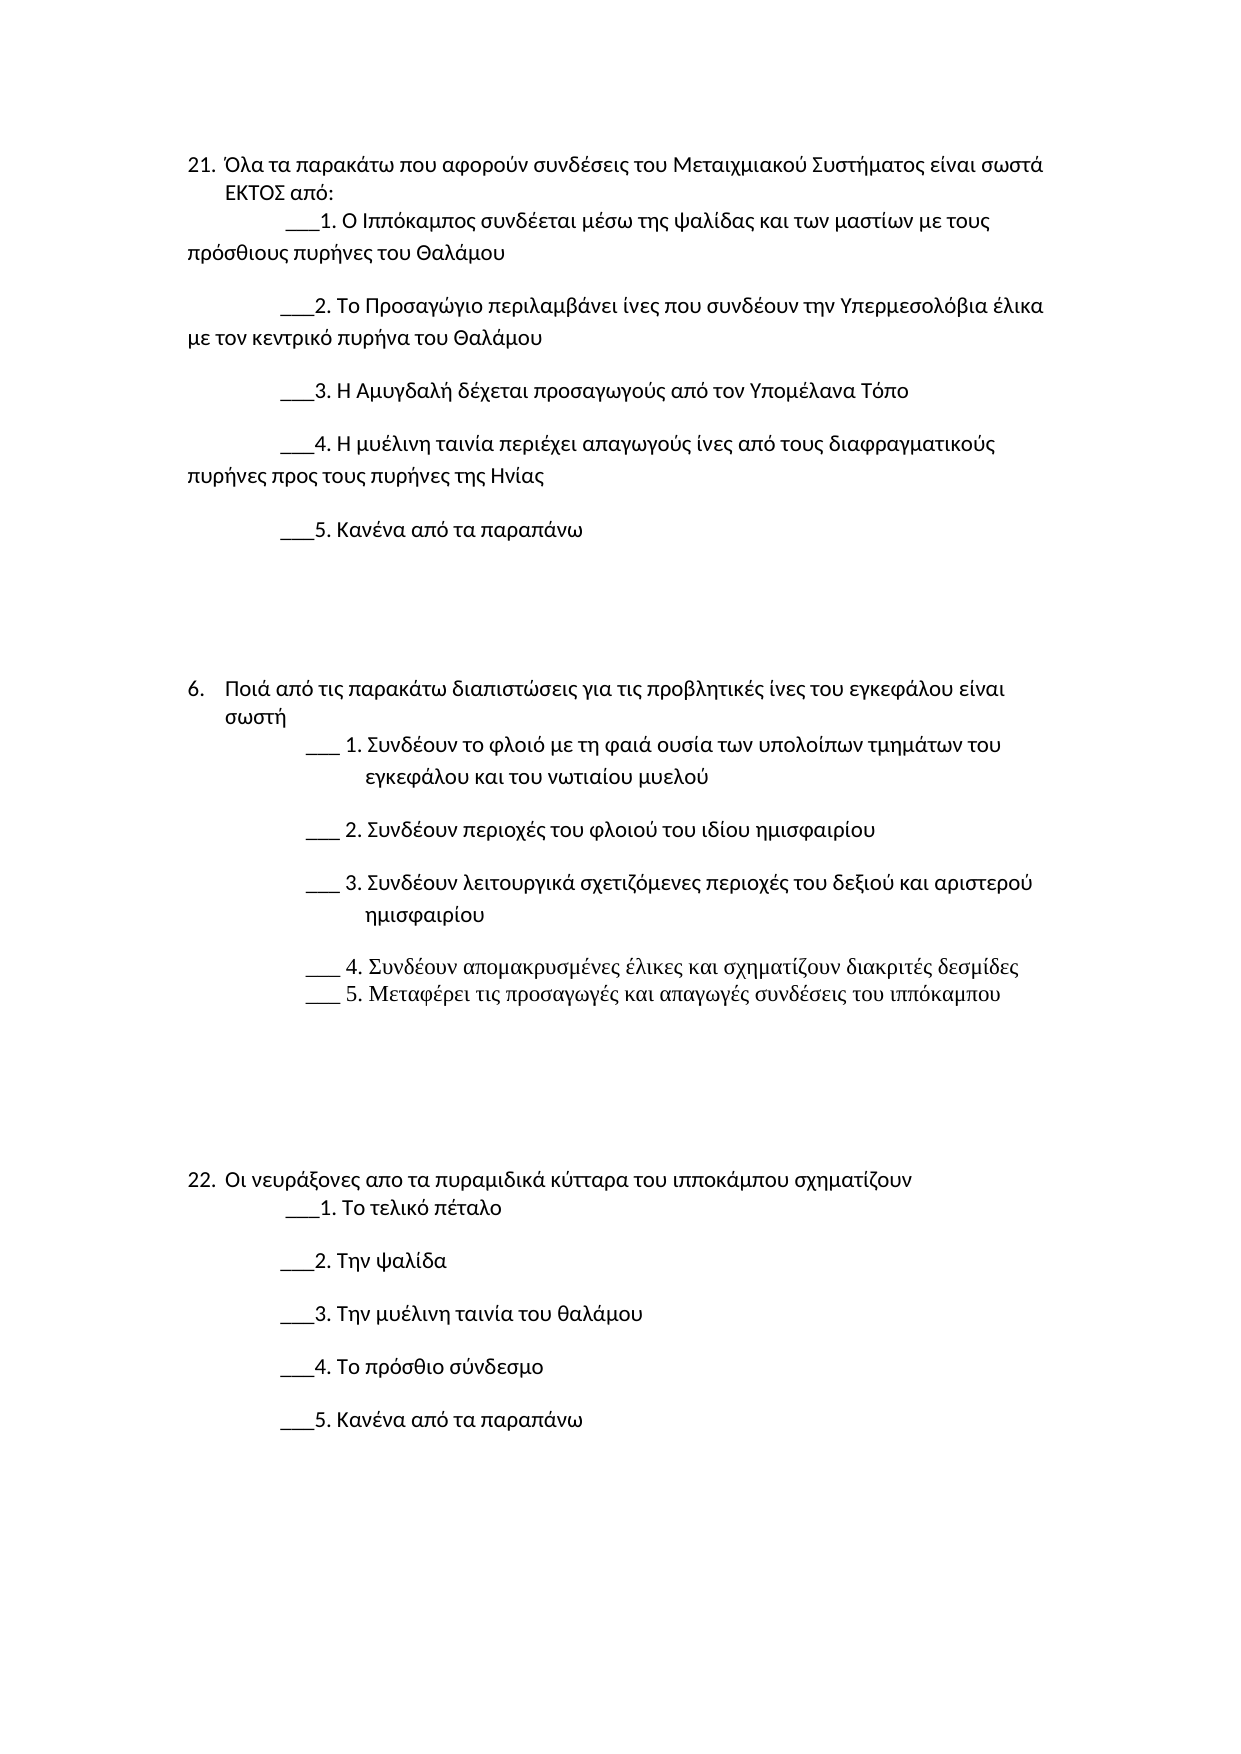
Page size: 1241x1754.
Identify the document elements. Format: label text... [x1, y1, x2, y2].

text ___4. Το πρόσθιο σύνδεσμο [187, 1352, 1053, 1380]
list Όλα τα παρακάτω που αφορούν συνδέσεις του Μεταιχμιακού Συστήματος είναι σωστά ΕΚΤΟΣ από: [187, 150, 1053, 206]
text ___1. Ο Ιππόκαμπος συνδέεται μέσω της ψαλίδας και των μαστίων με τους πρόσθιους πυρήνες του Θαλάμου [187, 206, 1053, 266]
text ___4. Η μυέλινη ταινία περιέχει απαγωγούς ίνες από τους διαφραγματικούς πυρήνες προς τους πυρήνες της Ηνίας [187, 429, 1053, 490]
text ___ 5. Μεταφέρει τις προσαγωγές και απαγωγές συνδέσεις του ιππόκαμπου [306, 979, 1053, 1006]
text ___3. Την μυέλινη ταινία του θαλάμου [187, 1299, 1053, 1327]
text ___2. Το Προσαγώγιο περιλαμβάνει ίνες που συνδέουν την Υπερμεσολόβια έλικα με τον κεντρικό πυρήνα του Θαλάμου [187, 291, 1053, 351]
text ___1. Το τελικό πέταλο [187, 1193, 1053, 1221]
text ___ 4. Συνδέουν απομακρυσμένες έλικες και σχηματίζουν διακριτές δεσμίδες [306, 953, 1053, 979]
text ___ 1. Συνδέουν το φλοιό με τη φαιά ουσία των υπολοίπων τμημάτων του εγκεφάλου και του νωτιαίου μυελού [306, 730, 1053, 790]
text ___5. Κανένα από τα παραπάνω [187, 1405, 1053, 1433]
list Οι νευράξονες απο τα πυραμιδικά κύτταρα του ιπποκάμπου σχηματίζουν [187, 1165, 1053, 1193]
text ___5. Κανένα από τα παραπάνω [187, 515, 1053, 543]
list Ποιά από τις παρακάτω διαπιστώσεις για τις προβλητικές ίνες του εγκεφάλου είναι σωστή [187, 674, 1053, 730]
text ___3. Η Αμυγδαλή δέχεται προσαγωγούς από τον Υπομέλανα Τόπο [187, 376, 1053, 404]
text ___ 3. Συνδέουν λειτουργικά σχετιζόμενες περιοχές του δεξιού και αριστερού ημισφαιρίου [306, 868, 1053, 928]
text ___ 2. Συνδέουν περιοχές του φλοιού του ιδίου ημισφαιρίου [306, 815, 1053, 843]
text ___2. Την ψαλίδα [187, 1246, 1053, 1274]
